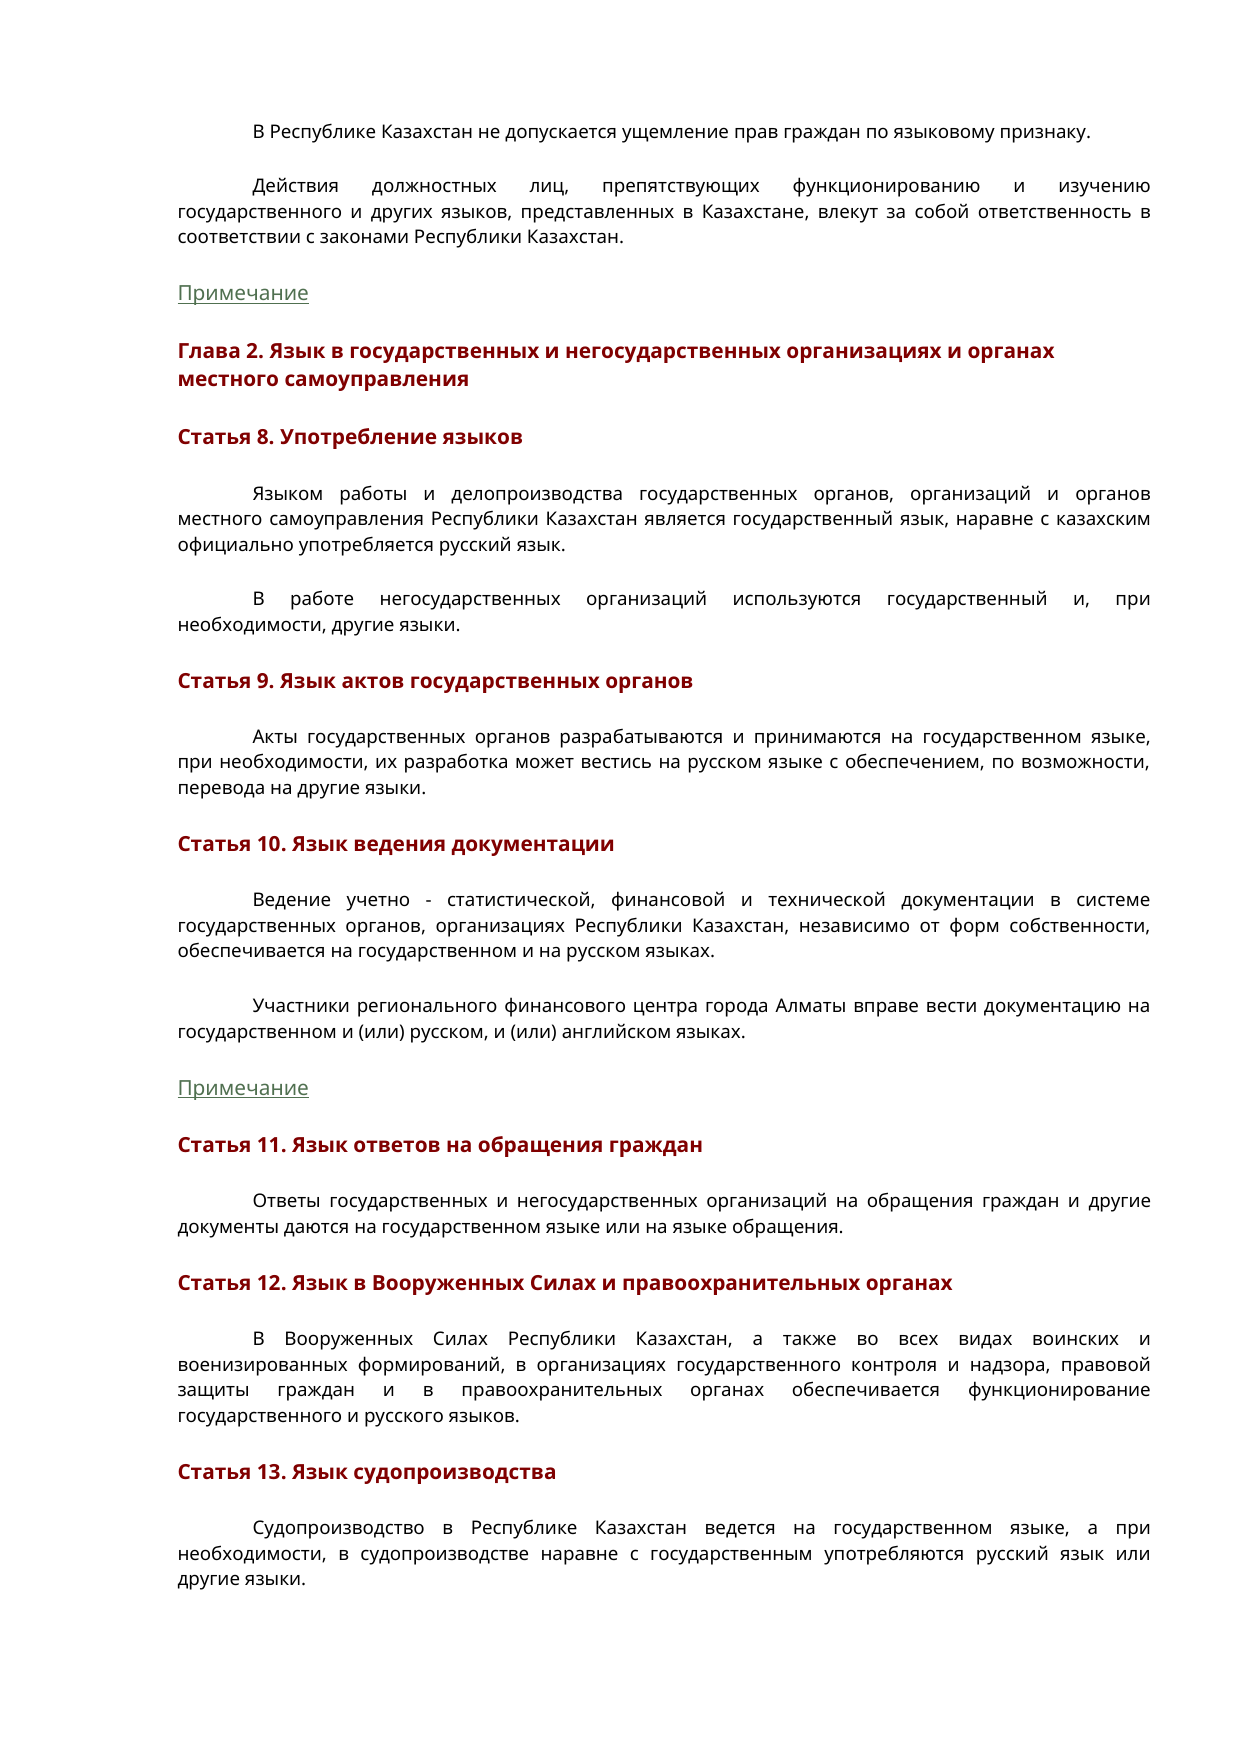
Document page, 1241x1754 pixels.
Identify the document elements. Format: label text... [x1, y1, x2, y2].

text Статья 9. Язык актов государственных органов [177, 666, 1152, 694]
text Акты государственных органов разрабатываются и принимаются на государственном языке, при необходимости, их разработка может вестись на русском языке с обеспечением, по возможности, перевода на другие языки. [177, 723, 1152, 800]
text Участники регионального финансового центра города Алматы вправе вести документацию на государственном и (или) русском, и (или) английском языках. [177, 992, 1152, 1043]
text Глава 2. Язык в государственных и негосударственных организациях и органах местного самоуправления [177, 336, 1152, 393]
text Статья 11. Язык ответов на обращения граждан [177, 1130, 1152, 1159]
text Языком работы и делопроизводства государственных органов, организаций и органов местного самоуправления Республики Казахстан является государственный язык, наравне с казахским официально употребляется русский язык. [177, 480, 1152, 556]
text Статья 12. Язык в Вооруженных Силах и правоохранительных органах [177, 1268, 1152, 1296]
text Статья 8. Употребление языков [177, 422, 1152, 451]
text Действия должностных лиц, препятствующих функционированию и изучению государственного и других языков, представленных в Казахстане, влекут за собой ответственность в соответствии с законами Республики Казахстан. [177, 173, 1152, 249]
text Ведение учетно - статистической, финансовой и технической документации в системе государственных органов, организациях Республики Казахстан, независимо от форм собственности, обеспечивается на государственном и на русском языках. [177, 887, 1152, 963]
text Статья 10. Язык ведения документации [177, 829, 1152, 857]
text Судопроизводство в Республике Казахстан ведется на государственном языке, а при необходимости, в судопроизводстве наравне с государственным употребляются русский язык или другие языки. [177, 1514, 1152, 1591]
text В работе негосударственных организаций используются государственный и, при необходимости, другие языки. [177, 586, 1152, 637]
text Примечание [177, 1073, 1152, 1101]
text Статья 13. Язык судопроизводства [177, 1457, 1152, 1485]
text В Вооруженных Силах Республики Казахстан, а также во всех видах воинских и военизированных формирований, в организациях государственного контроля и надзора, правовой защиты граждан и в правоохранительных органах обеспечивается функционирование государственного и русского языков. [177, 1326, 1152, 1428]
text Примечание [177, 278, 1152, 307]
text В Республике Казахстан не допускается ущемление прав граждан по языковому признаку. [177, 118, 1152, 144]
text Ответы государственных и негосударственных организаций на обращения граждан и другие документы даются на государственном языке или на языке обращения. [177, 1188, 1152, 1239]
